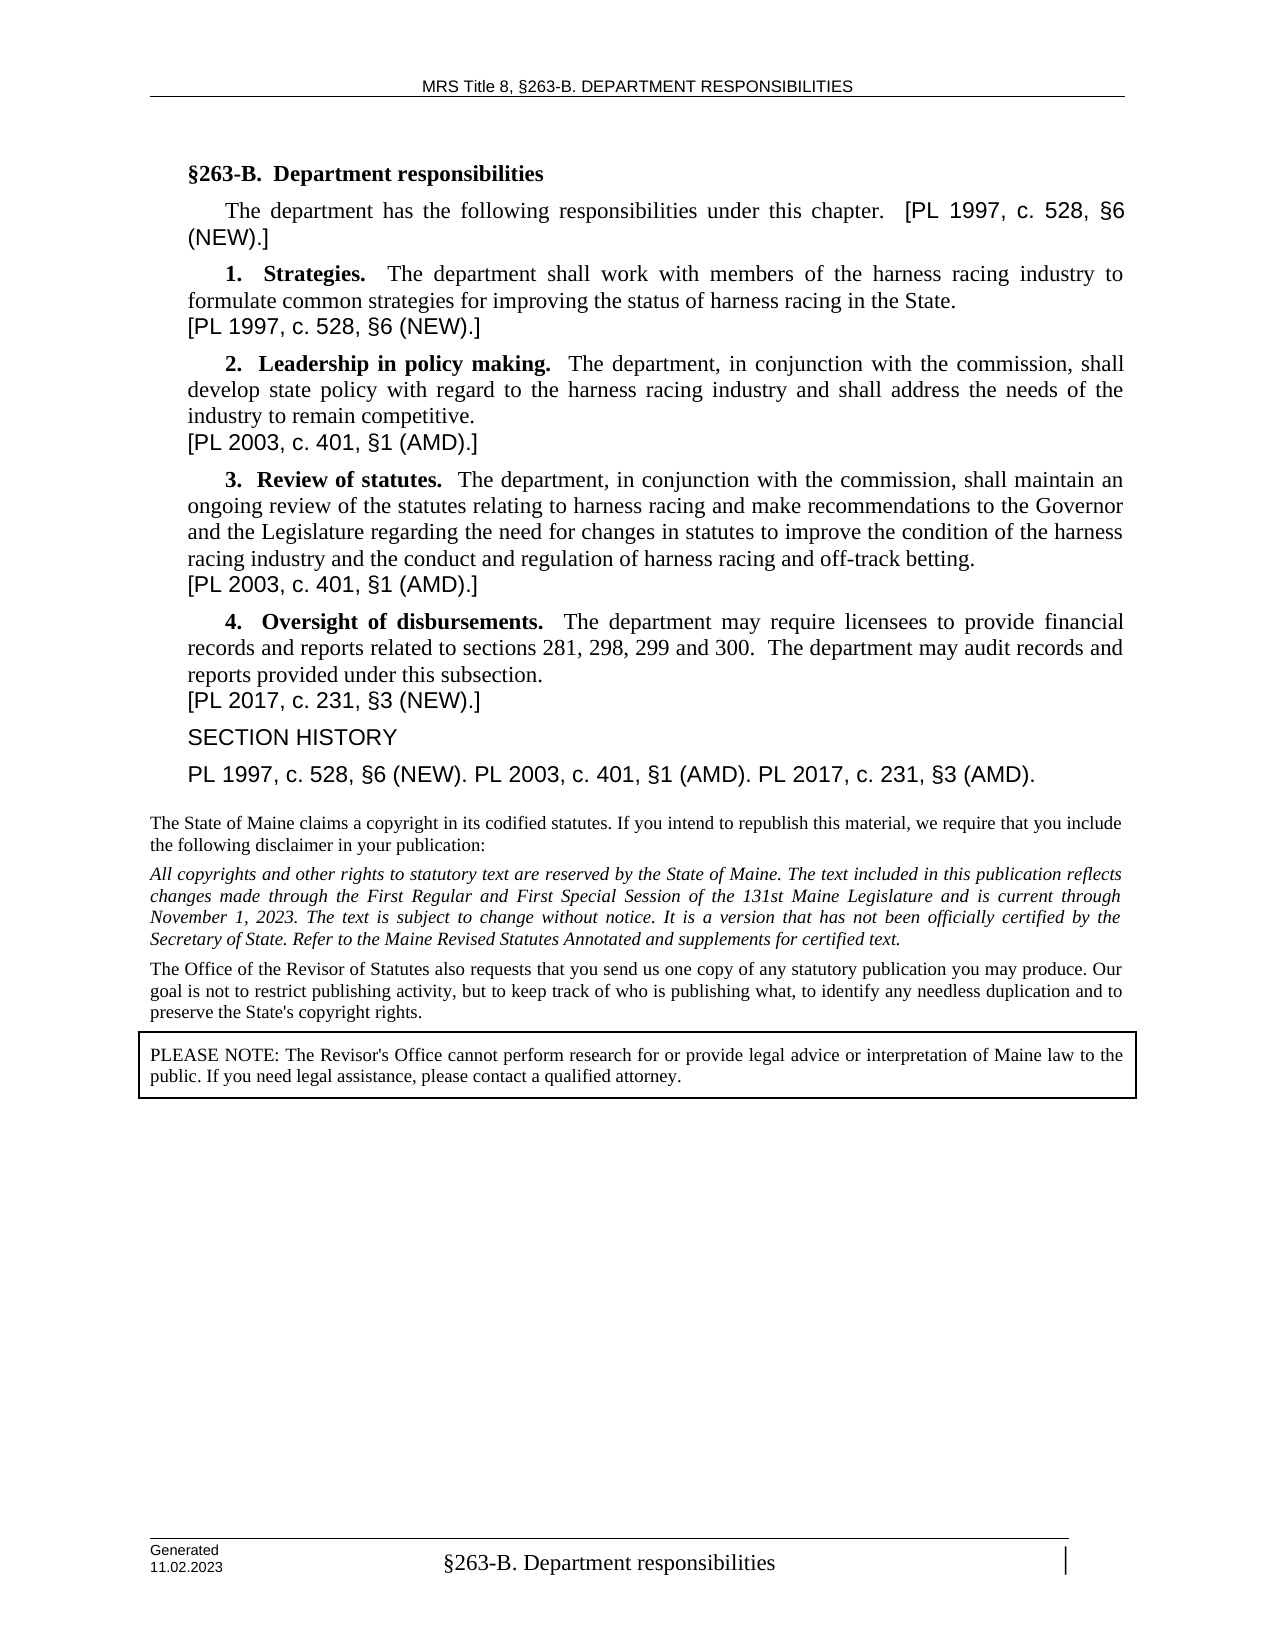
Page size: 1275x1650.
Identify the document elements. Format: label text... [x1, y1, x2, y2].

text All copyrights and other rights to statutory text are reserved by the State of Maine. The text included in this publication reflects changes made through the First Regular and First Special Session of the 131st Maine Legislature and is current through November 1, 2023 . The text is subject to change without notice. It is a version that has not been officially certified by the Secretary of State. Refer to the Maine Revised Statutes Annotated and supplements for certified text. [150, 863, 1125, 949]
text §263-B. Department responsibilities [187, 160, 1125, 187]
text [PL 2017, c. 231, §3 (NEW).] [187, 687, 1125, 713]
text The State of Maine claims a copyright in its codified statutes. If you intend to republish this material, we require that you include the following disclaimer in your publication: [150, 812, 1125, 855]
text The department has the following responsibilities under this chapter. [PL 1997, c. 528, §6 (NEW).] [187, 197, 1125, 250]
text [PL 2003, c. 401, §1 (AMD).] [187, 571, 1125, 597]
text [PL 1997, c. 528, §6 (NEW).] [187, 313, 1125, 339]
text PL 1997, c. 528, §6 (NEW). PL 2003, c. 401, §1 (AMD). PL 2017, c. 231, §3 (AMD). [187, 761, 1125, 787]
text 3. Review of statutes. The department, in conjunction with the commission, shall maintain an ongoing review of the statutes relating to harness racing and make recommendations to the Governor and the Legislature regarding the need for changes in statutes to improve the condition of the harness racing industry and the conduct and regulation of harness racing and off-track betting. [187, 466, 1125, 571]
text PLEASE NOTE: The Revisor's Office cannot perform research for or provide legal advice or interpretation of Maine law to the public. If you need legal assistance, please contact a qualified attorney. [140, 1033, 1135, 1097]
text The Office of the Revisor of Statutes also requests that you send us one copy of any statutory publication you may produce. Our goal is not to restrict publishing activity, but to keep track of who is publishing what, to identify any needless duplication and to preserve the State's copyright rights. [150, 958, 1125, 1023]
text SECTION HISTORY [187, 724, 1125, 750]
text [PL 2003, c. 401, §1 (AMD).] [187, 429, 1125, 455]
text 2. Leadership in policy making. The department, in conjunction with the commission, shall develop state policy with regard to the harness racing industry and shall address the needs of the industry to remain competitive. [187, 350, 1125, 429]
text 4. Oversight of disbursements. The department may require licensees to provide financial records and reports related to sections 281, 298, 299 and 300. The department may audit records and reports provided under this subsection. [187, 608, 1125, 687]
text 1. Strategies. The department shall work with members of the harness racing industry to formulate common strategies for improving the status of harness racing in the State. [187, 260, 1125, 313]
